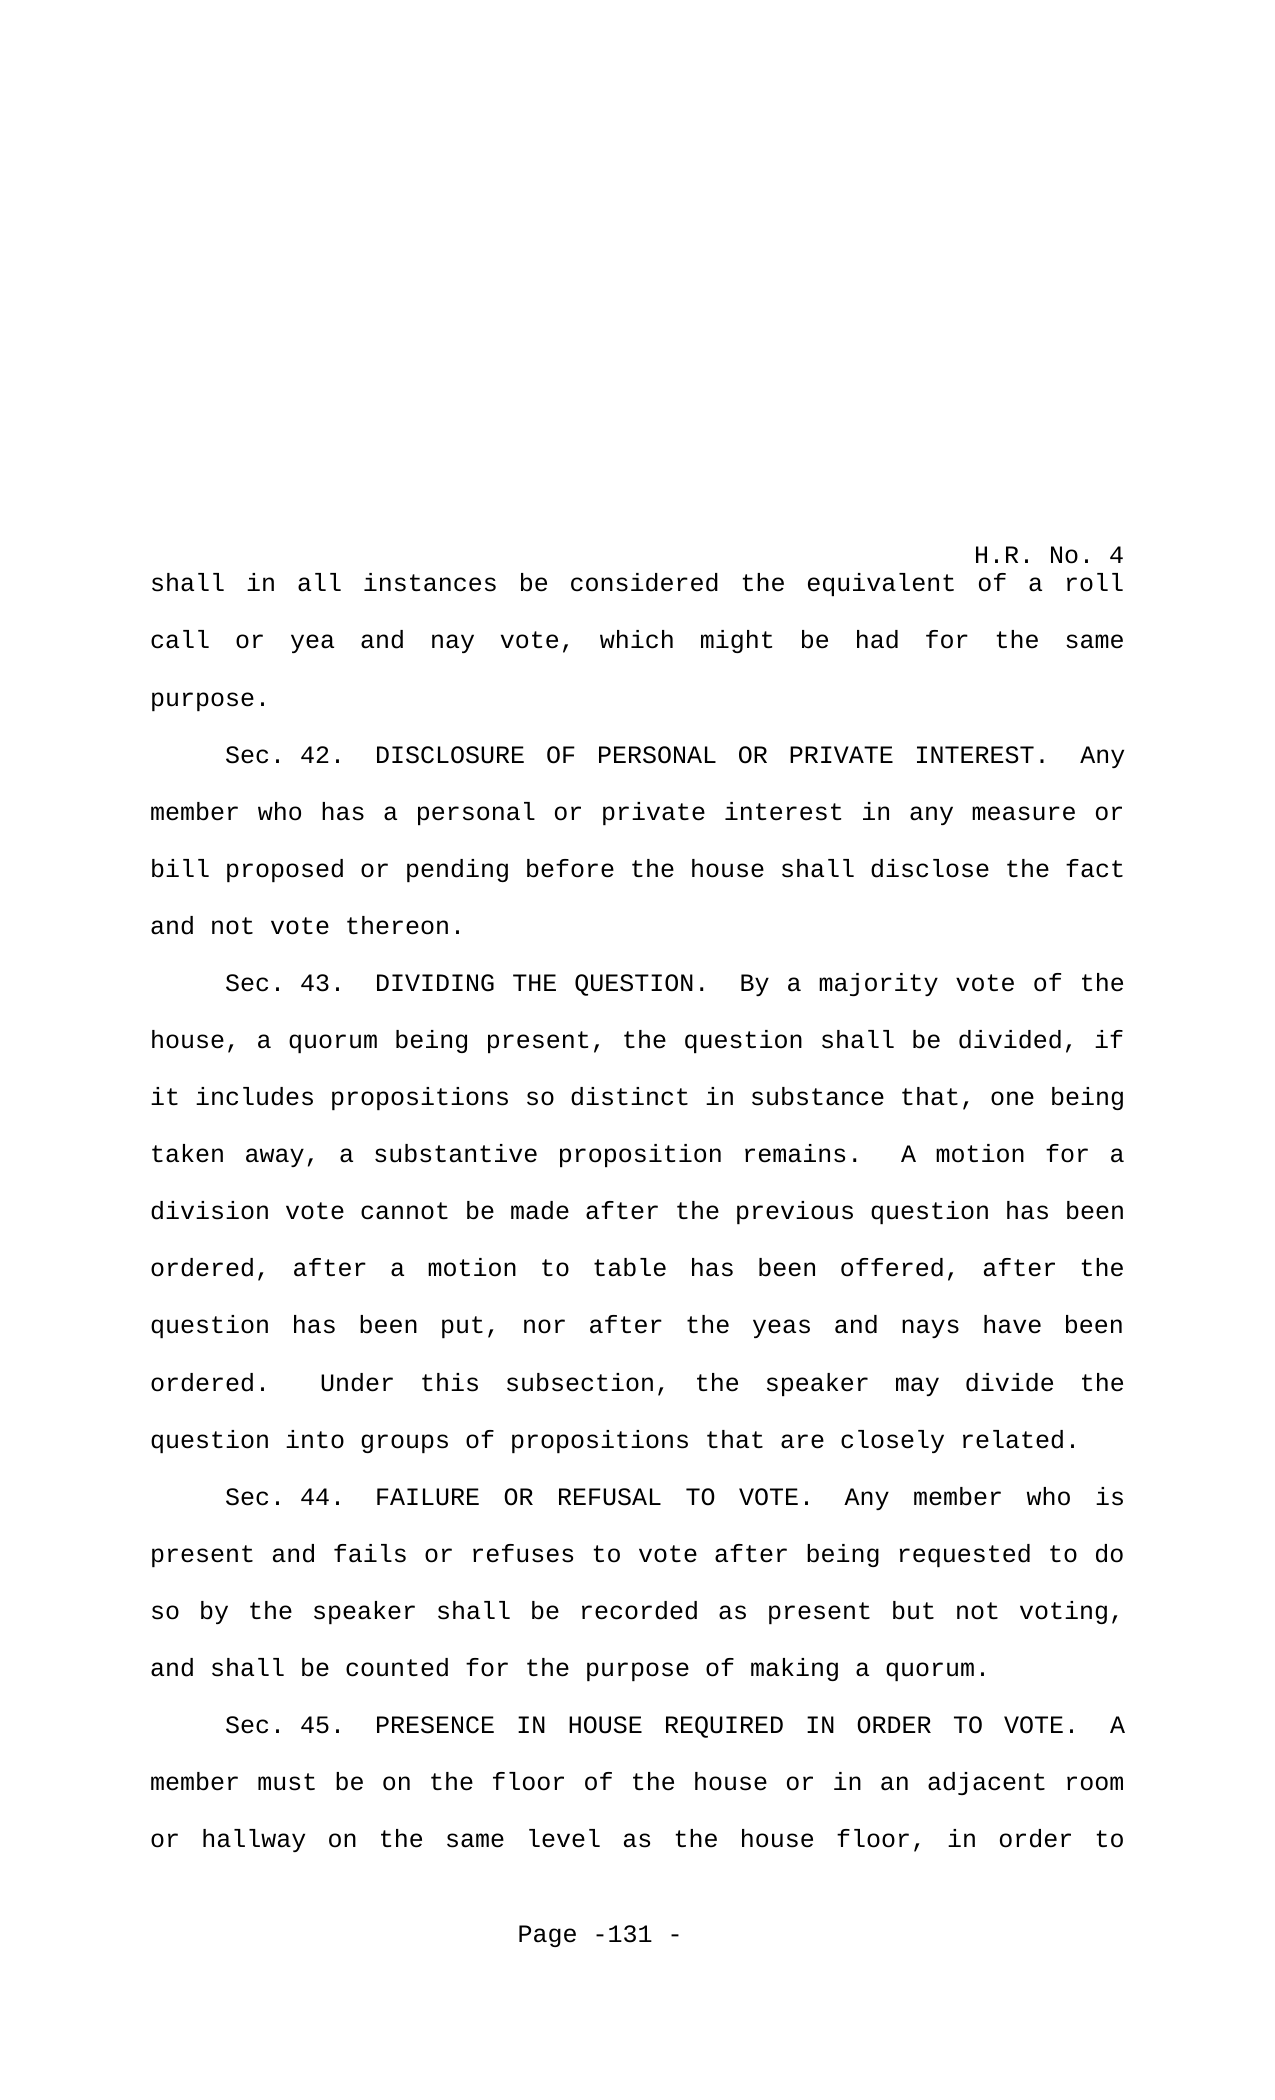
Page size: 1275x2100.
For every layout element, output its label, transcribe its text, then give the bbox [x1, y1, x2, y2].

text Sec. 43. DIVIDING THE QUESTION. By a majority vote of the house, a quorum being present, the question shall be divided, if it includes propositions so distinct in substance that, one being taken away, a substantive proposition remains. A motion for a division vote cannot be made after the previous question has been ordered, after a motion to table has been offered, after the question has been put, nor after the yeas and nays have been ordered. Under this subsection, the speaker may divide the question into groups of propositions that are closely related. [150, 970, 1125, 1456]
text Sec. 42. DISCLOSURE OF PERSONAL OR PRIVATE INTEREST. Any member who has a personal or private interest in any measure or bill proposed or pending before the house shall disclose the fact and not vote thereon. [150, 742, 1125, 942]
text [150, 571, 1125, 713]
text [150, 1712, 1125, 1855]
text Sec. 44. FAILURE OR REFUSAL TO VOTE. Any member who is present and fails or refuses to vote after being requested to do so by the speaker shall be recorded as present but not voting, and shall be counted for the purpose of making a quorum. [150, 1484, 1125, 1684]
